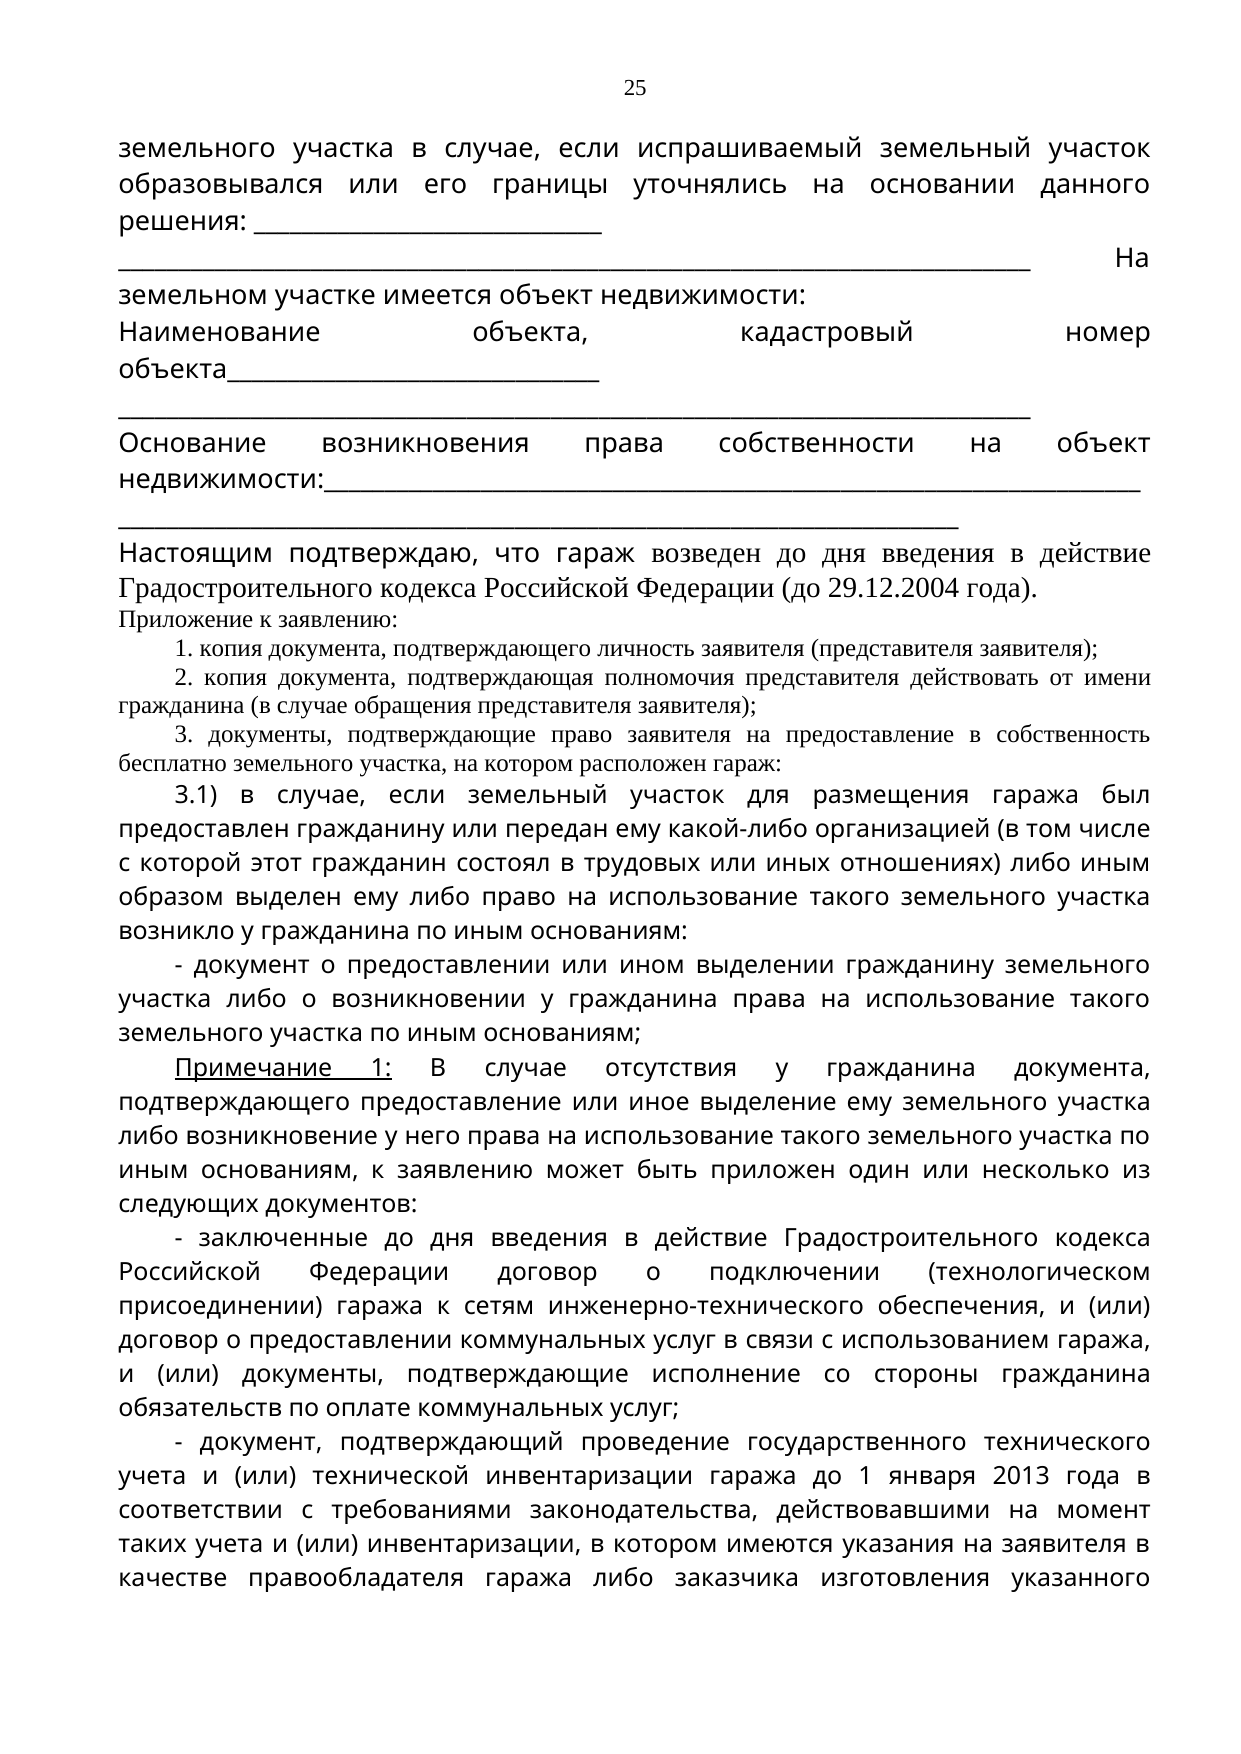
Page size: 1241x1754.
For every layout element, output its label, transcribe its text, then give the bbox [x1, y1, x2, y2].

text Наименование объекта, кадастровый номер объекта_______________________________ [118, 312, 1152, 386]
text ____________________________________________________________________________ На земельном участке имеется объект недвижимости: [118, 239, 1152, 312]
text 1. копия документа, подтверждающего личность заявителя (представителя заявителя); [118, 633, 1152, 662]
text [118, 128, 1152, 239]
text Приложение к заявлению: [118, 604, 1152, 633]
text 3. документы, подтверждающие право заявителя на предоставление в собственность бесплатно земельного участка, на котором расположен гараж: [118, 719, 1152, 777]
text Основание возникновения права собственности на объект недвижимости:__________________________________________________________________________________________________________________________________________ [118, 423, 1152, 534]
text 2. копия документа, подтверждающая полномочия представителя действовать от имени гражданина (в случае обращения представителя заявителя); [118, 662, 1152, 719]
text ____________________________________________________________________________ [118, 386, 1152, 423]
text - документ о предоставлении или ином выделении гражданину земельного участка либо о возникновении у гражданина права на использование такого земельного участка по иным основаниям; [118, 947, 1152, 1049]
text Настоящим подтверждаю, что гараж возведен до дня введения в действие Градостроительного кодекса Российской Федерации (до 29.12.2004 года). [118, 534, 1152, 604]
text Примечание 1: В случае отсутствия у гражданина документа, подтверждающего предоставление или иное выделение ему земельного участка либо возникновение у него права на использование такого земельного участка по иным основаниям, к заявлению может быть приложен один или несколько из следующих документов: [118, 1049, 1152, 1219]
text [118, 1424, 1152, 1594]
text 3.1) в случае, если земельный участок для размещения гаража был предоставлен гражданину или передан ему какой-либо организацией (в том числе с которой этот гражданин состоял в трудовых или иных отношениях) либо иным образом выделен ему либо право на использование такого земельного участка возникло у гражданина по иным основаниям: [118, 777, 1152, 947]
text - заключенные до дня введения в действие Градостроительного кодекса Российской Федерации договор о подключении (технологическом присоединении) гаража к сетям инженерно-технического обеспечения, и (или) договор о предоставлении коммунальных услуг в связи с использованием гаража, и (или) документы, подтверждающие исполнение со стороны гражданина обязательств по оплате коммунальных услуг; [118, 1219, 1152, 1424]
